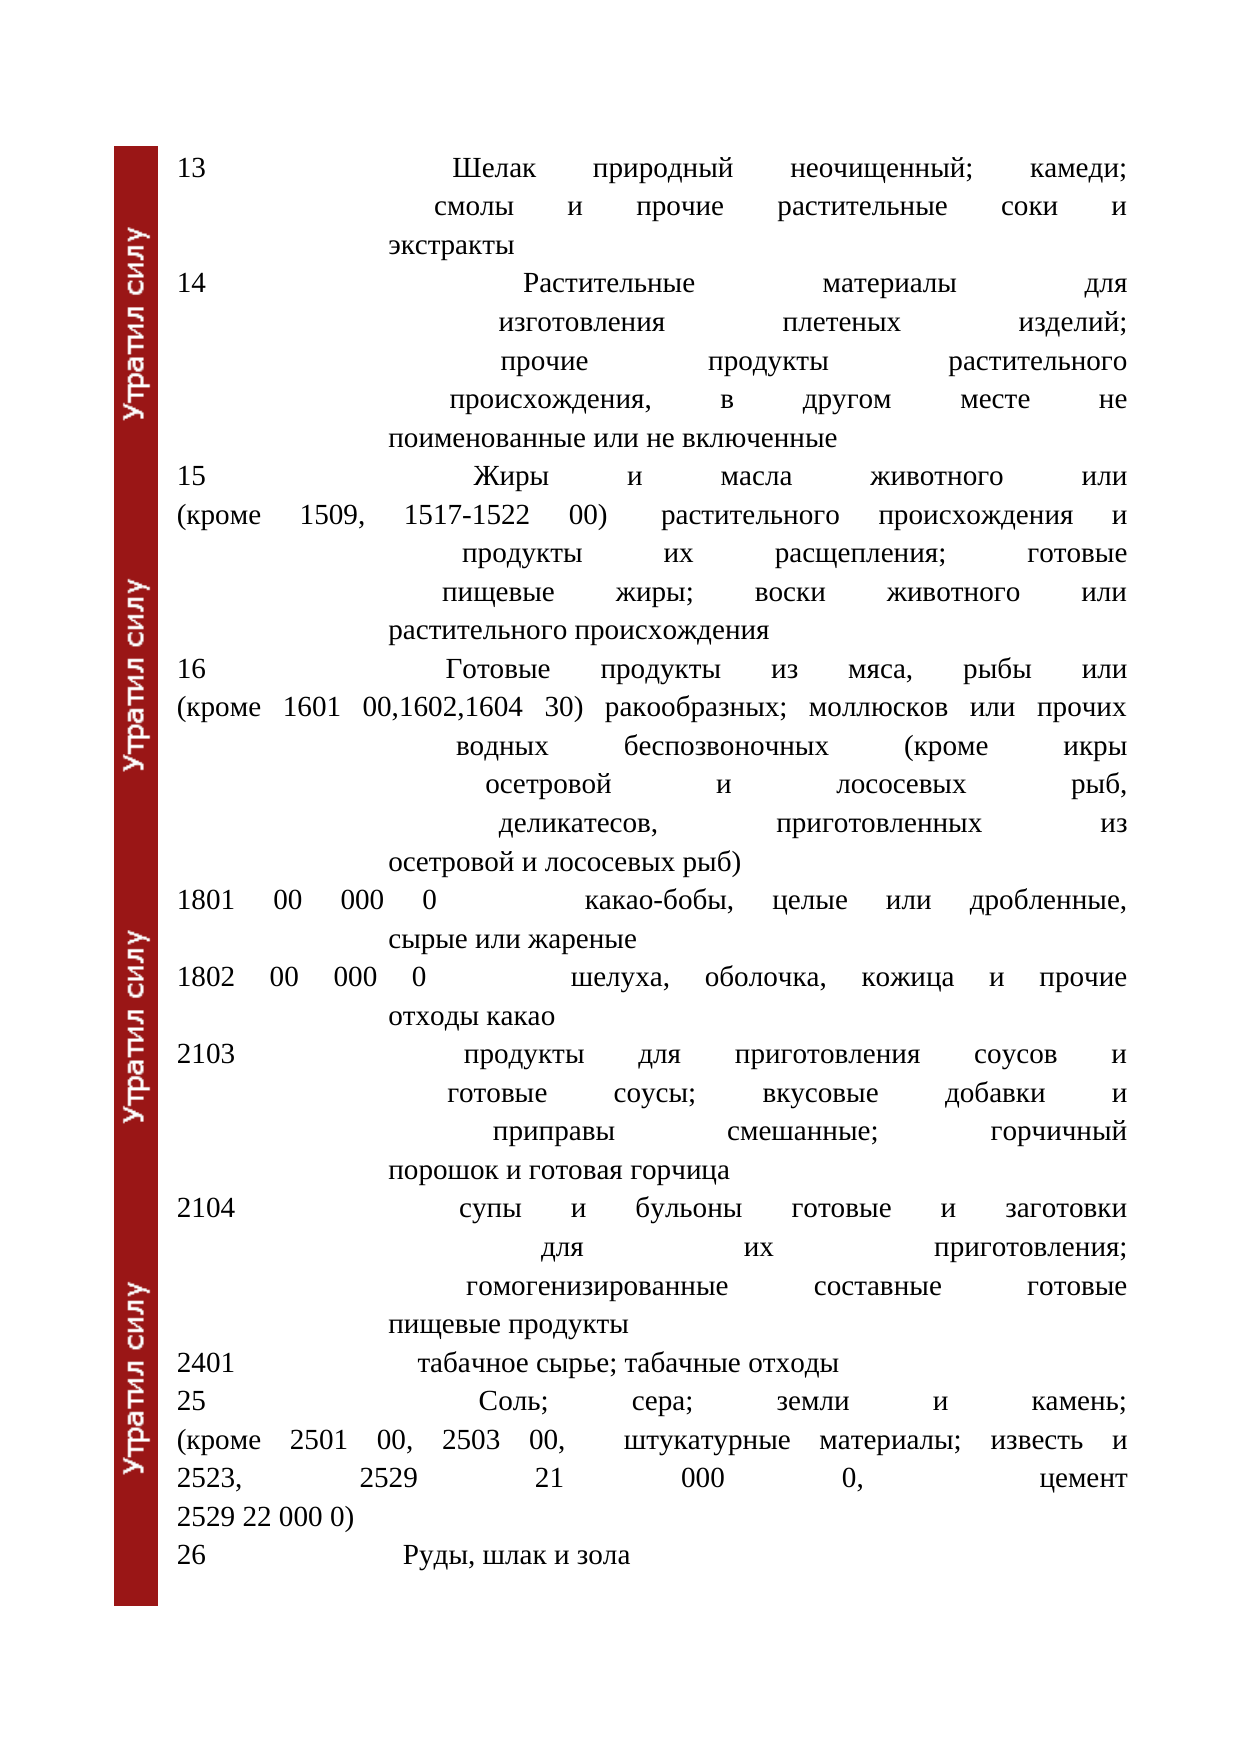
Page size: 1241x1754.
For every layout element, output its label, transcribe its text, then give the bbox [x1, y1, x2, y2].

text 25 Соль; сера; земли и камень; (кроме 2501 00, 2503 00, штукатурные материалы; известь и 2523, 2529 21 000 0, цемент 2529 22 000 0) [112, 1383, 1128, 1532]
picture [114, 646, 158, 651]
text 26 Руды, шлак и зола [112, 1537, 1128, 1571]
text 13 Шелак природный неочищенный; камеди; смолы и прочие растительные соки и экстракты [112, 150, 1128, 261]
text 1801 00 000 0 какао-бобы, целые или дробленные, сырые или жареные [112, 882, 1128, 954]
picture [114, 1378, 158, 1383]
text 1802 00 000 0 шелуха, оболочка, кожица и прочие отходы какао [112, 959, 1128, 1031]
text 15 Жиры и масла животного или (кроме 1509, 1517-1522 00) растительного происхождения и продукты их расщепления; готовые пищевые жиры; воски животного или растительного происхождения [112, 458, 1128, 646]
picture [114, 1571, 158, 1606]
picture [114, 261, 158, 266]
picture [114, 1186, 158, 1191]
text 2103 продукты для приготовления соусов и готовые соусы; вкусовые добавки и приправы смешанные; горчичный порошок и готовая горчица [112, 1036, 1128, 1186]
picture [114, 954, 158, 959]
text 14 Растительные материалы для изготовления плетеных изделий; прочие продукты растительного происхождения, в другом месте не поименованные или не включенные [112, 266, 1128, 453]
text 2104 супы и бульоны готовые и заготовки для их приготовления; гомогенизированные составные готовые пищевые продукты [112, 1191, 1128, 1340]
picture [114, 453, 158, 458]
picture [114, 1340, 158, 1345]
text 2401 табачное сырье; табачные отходы [112, 1345, 1128, 1378]
text 16 Готовые продукты из мяса, рыбы или (кроме 1601 00,1602,1604 30) ракообразных; моллюсков или прочих водных беспозвоночных (кроме икры осетровой и лососевых рыб, деликатесов, приготовленных из осетровой и лососевых рыб) [112, 651, 1128, 877]
picture [114, 1532, 158, 1537]
picture [114, 146, 158, 150]
picture [114, 1031, 158, 1036]
picture [114, 877, 158, 882]
